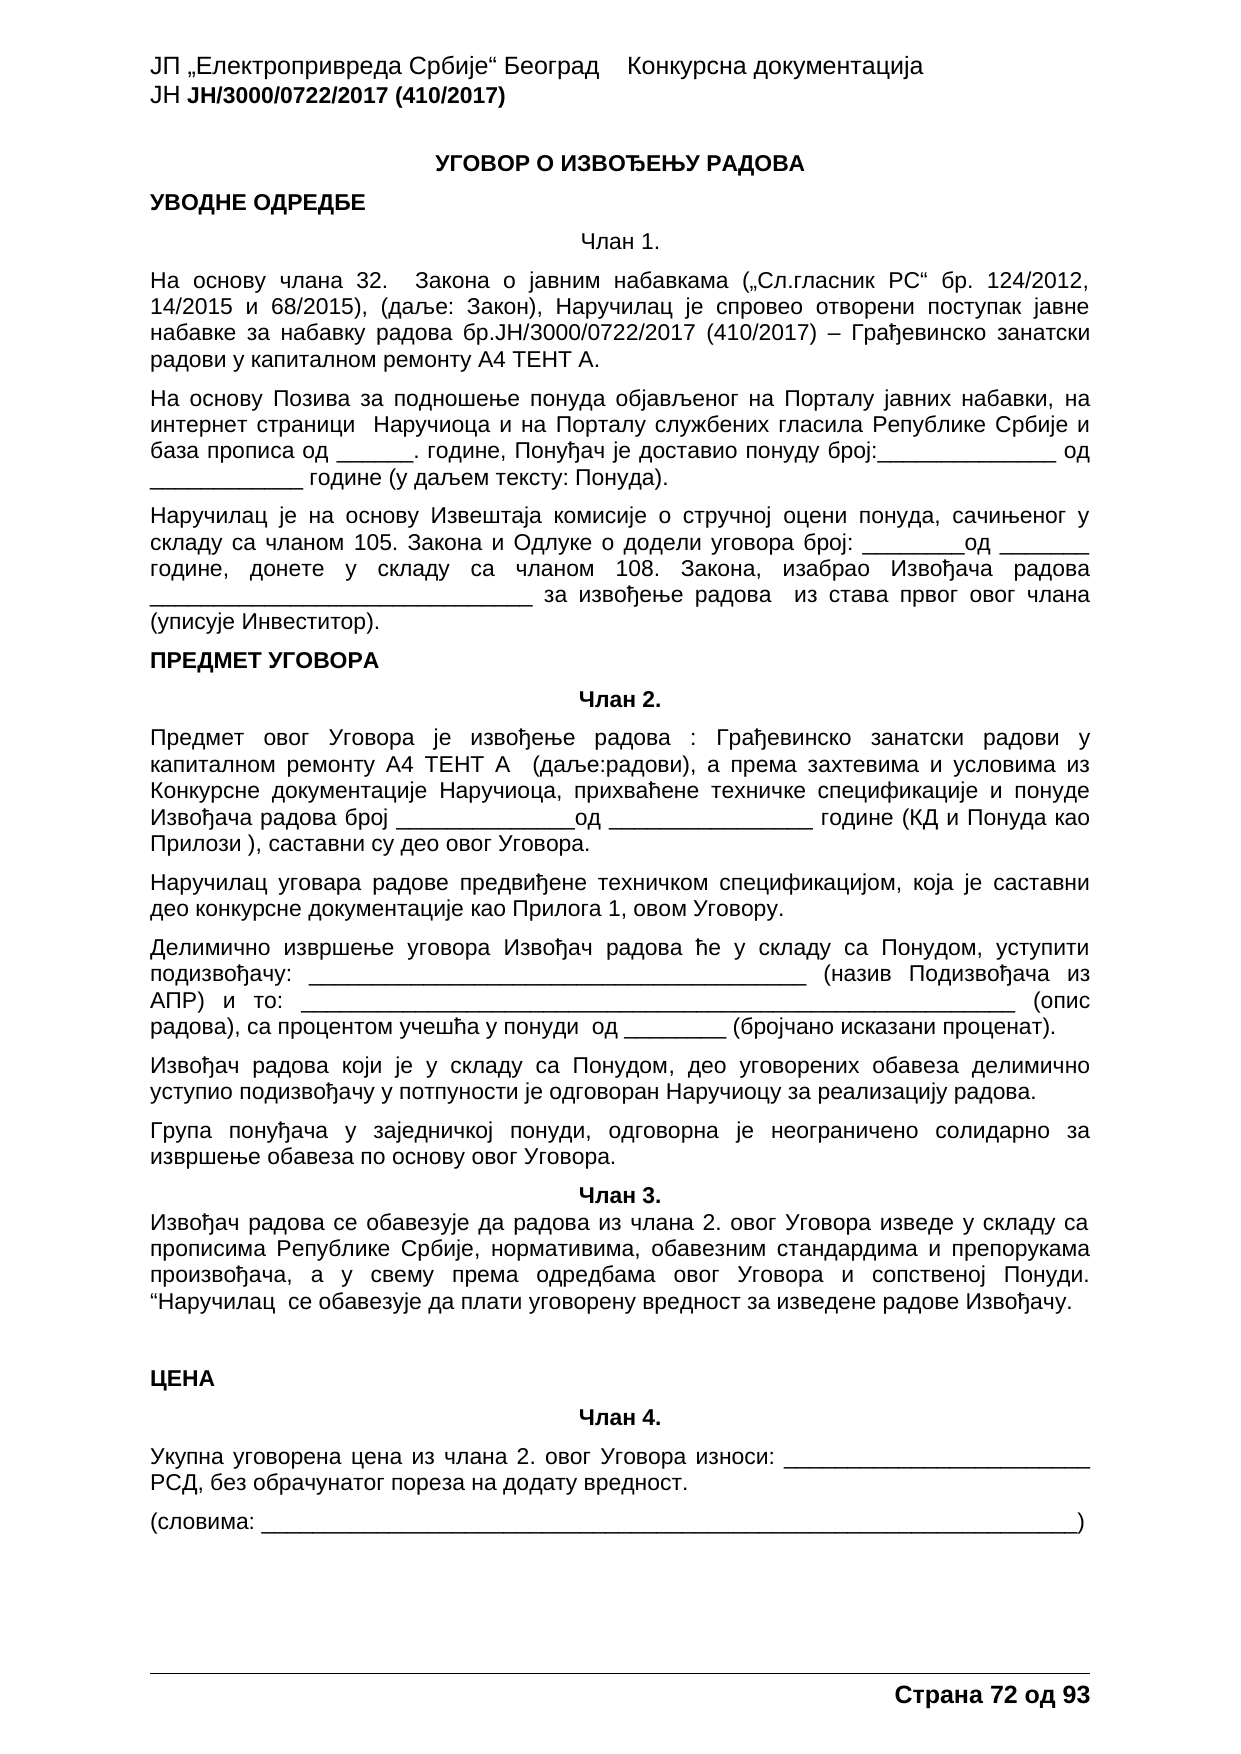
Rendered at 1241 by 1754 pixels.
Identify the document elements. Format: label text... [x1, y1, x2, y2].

text ЦЕНА [150, 1365, 1090, 1392]
text Предмет овог Уговора је извођење радова : Грађевинско занатски радови у капиталном ремонту А4 ТЕНТ А (даље:радови), а према захтевима и условима из Конкурсне документације Наручиоца, прихваћене техничке спецификације и понуде Извођача радова број ______________од ________________ године (КД и Понуда као Прилози ), саставни су део овог Уговора. [150, 724, 1090, 856]
text УГОВОР О ИЗВОЂЕЊУ РАДОВА [150, 150, 1090, 176]
text Наручилац је на основу Извештаја комисије о стручној оцени понуда, сачињеног у складу са чланом 105. Закона и Одлуке о додели уговора број: ________од _______ године, донете у складу са чланом 108. Закона, изабрао Извођача радова ______________________________ за извођење радова из става првог овог члана (уписује Инвеститор). [150, 502, 1090, 634]
text Члан 2. [150, 686, 1090, 712]
text Група понуђача у заједничкој понуди, одговорна је неограничено солидарно за извршење обавеза по основу овог Уговора. [150, 1117, 1090, 1170]
text Наручилац уговара радове предвиђене техничком спецификацијом, која је саставни део конкурсне документације као Прилога 1, овом Уговору. [150, 869, 1090, 921]
text Члан 3. [150, 1182, 1090, 1208]
text Члан 1. [150, 228, 1090, 254]
text УВОДНЕ ОДРЕДБЕ [150, 189, 1090, 215]
text (словима: ________________________________________________________________) [150, 1508, 1090, 1534]
text Укупна уговорена цена из члана 2. овог Уговора износи: ________________________ РСД, без обрачунатог пореза на додату вредност. [150, 1443, 1090, 1496]
text Извођач радова се обавезује да радова из члана 2. овог Уговора изведе у складу са прописима Републике Србије, нормативима, обавезним стандардима и препорукама произвођача, а у свему према одредбама овог Уговора и сопственој Понуди. “Наручилац се обавезује да плати уговорену вредност за изведене радове Извођачу. [150, 1208, 1090, 1314]
text Члан 4. [150, 1404, 1090, 1431]
text На основу члaна 32. Закона о јавним набавкама („Сл.гласник РС“ бр. 124/2012, 14/2015 и 68/2015), (даље: Закон), Наручилац је спровео отворени поступак јавне набавке за набавку радова бр.ЈН/3000/0722/2017 (410/2017) – Грађевинско занатски радови у капиталном ремонту А4 ТЕНТ А. [150, 267, 1090, 372]
text Делимично извршење уговора Извођач радова ће у складу са Понудом, уступити подизвођачу: _______________________________________ (назив Подизвођача из АПР) и то: ________________________________________________________ (опис радова), са процентом учешћа у понуди од ________ (бројчано исказани проценат). [150, 934, 1090, 1039]
text Извођач радова који је у складу са Понудом, део уговорених обавеза делимично уступио подизвођачу у потпуности је одговоран Наручиоцу за реализацију радова. [150, 1052, 1090, 1104]
text На основу Позива за подношење понуда објављеног на Порталу јавних набавки, на интернет страници Наручиоца и на Порталу службених гласила Републике Србије и база прописа од ______. године, Понуђач је доставио понуду број:______________ од ____________ године (у даљем тексту: Понуда). [150, 384, 1090, 490]
text ПРЕДМЕТ УГОВОРА [150, 647, 1090, 673]
